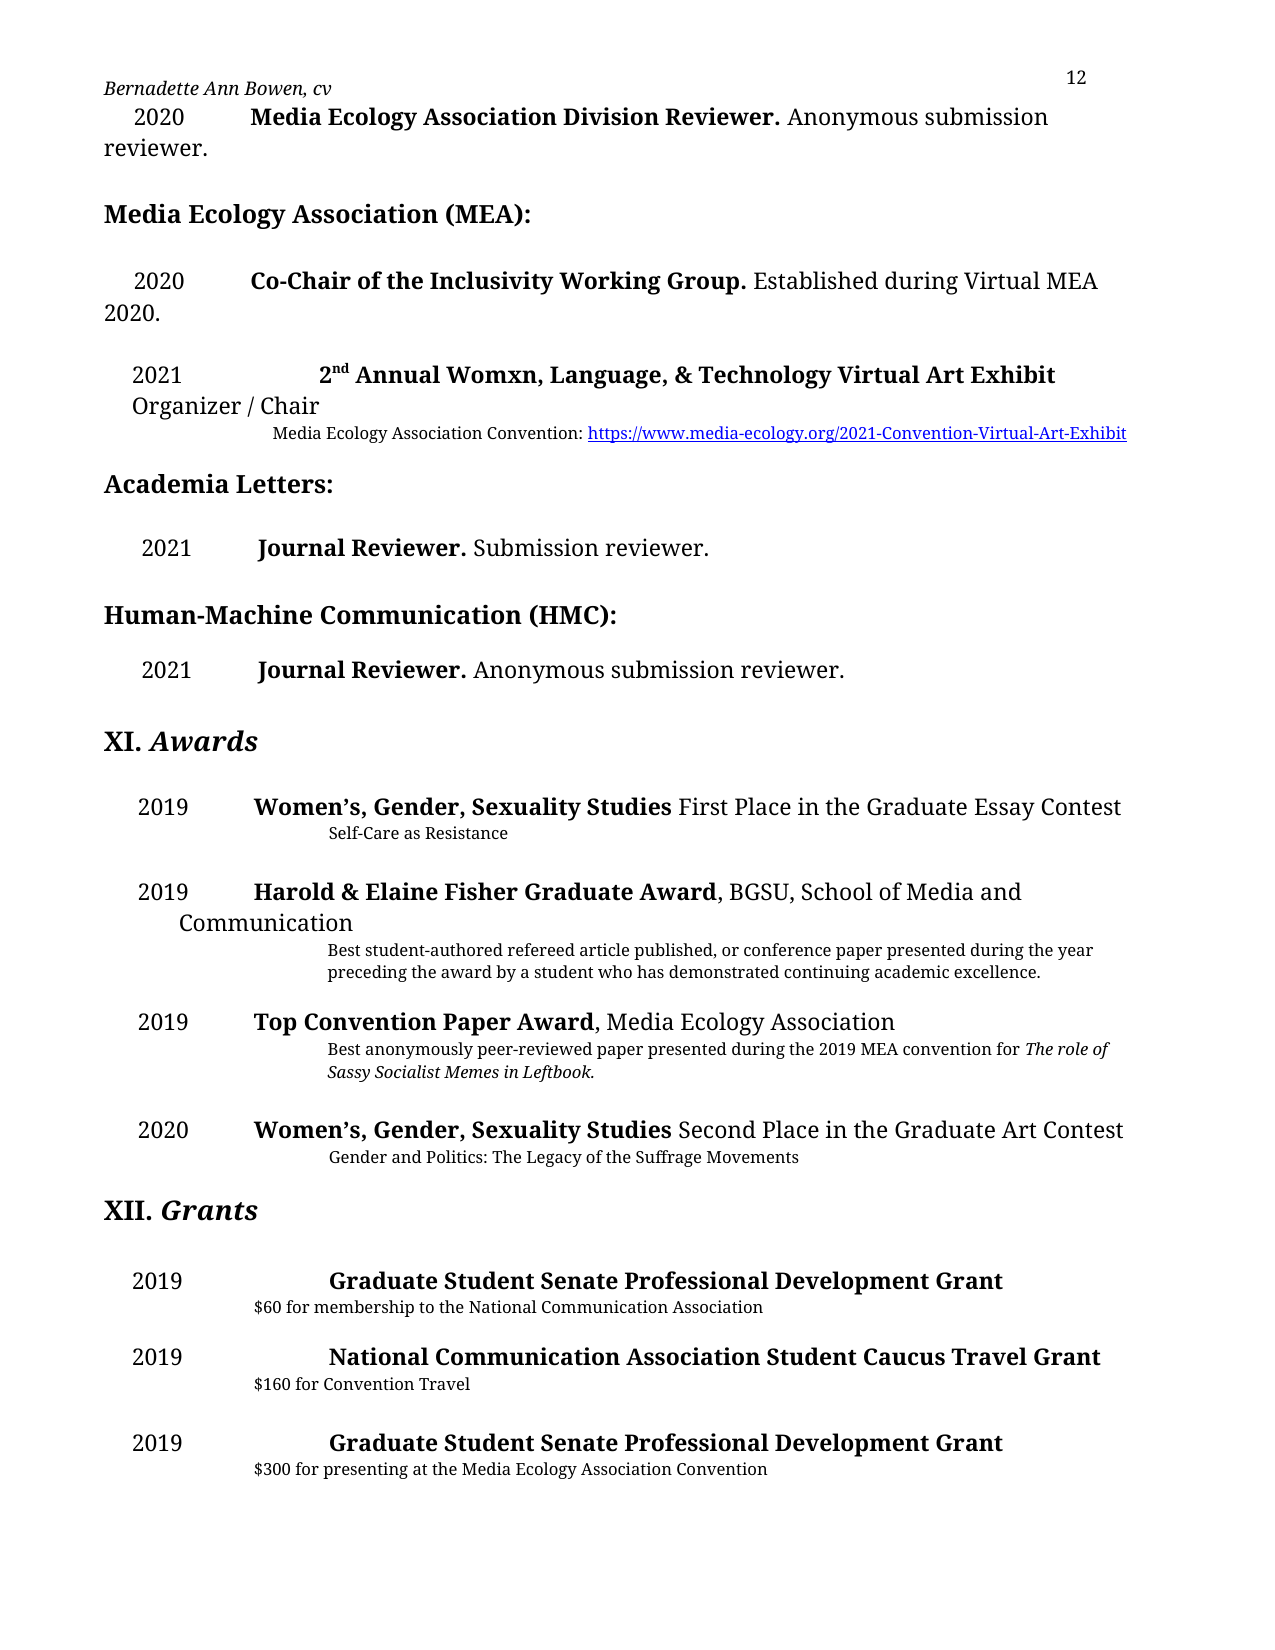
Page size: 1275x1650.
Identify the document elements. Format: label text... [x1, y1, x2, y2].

text XII. Grants [103, 1191, 1219, 1228]
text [132, 1427, 1153, 1458]
text 2020 Media Ecology Association Division Reviewer. Anonymous submission reviewer. [103, 101, 1153, 163]
text Academia Letters: [103, 467, 1153, 501]
text XI. Awards [103, 722, 1219, 759]
text $60 for membership to the National Communication Association [132, 1296, 1153, 1319]
text 2021 2nd Annual Womxn, Language, & Technology Virtual Art Exhibit Organizer / Chair [132, 359, 1153, 421]
text 2021 Journal Reviewer. Anonymous submission reviewer. [141, 654, 1153, 686]
text Best student-authored refereed article published, or conference paper presented during the year preceding the award by a student who has demonstrated continuing academic excellence. [327, 938, 1153, 984]
text 2020 Co-Chair of the Inclusivity Working Group. Established during Virtual MEA 2020. [103, 265, 1153, 328]
text Self-Care as Resistance [253, 822, 1153, 844]
text Best anonymously peer-reviewed paper presented during the 2019 MEA convention for The role of Sassy Socialist Memes in Leftbook. [327, 1038, 1153, 1083]
text 2019 Women’s, Gender, Sexuality Studies First Place in the Graduate Essay Contest [132, 791, 1153, 822]
text Media Ecology Association Convention: https://www.media-ecology.org/2021-Convention-Virtual-Art-Exhibit [272, 421, 1153, 444]
text Gender and Politics: The Legacy of the Suffrage Movements [328, 1146, 1153, 1168]
text $300 for presenting at the Media Ecology Association Convention [132, 1458, 1153, 1481]
text $160 for Convention Travel [132, 1373, 1153, 1395]
text 2019 National Communication Association Student Caucus Travel Grant [132, 1341, 1153, 1373]
text 2019 Graduate Student Senate Professional Development Grant [132, 1265, 1153, 1296]
text Media Ecology Association (MEA): [103, 197, 1153, 231]
text 2019 Harold & Elaine Fisher Graduate Award, BGSU, School of Media and Communication [132, 876, 1153, 938]
text 2020 Women’s, Gender, Sexuality Studies Second Place in the Graduate Art Contest [132, 1114, 1153, 1146]
text 2021 Journal Reviewer. Submission reviewer. [141, 532, 1153, 563]
text Human-Machine Communication (HMC): [103, 597, 1153, 632]
text 2019 Top Convention Paper Award, Media Ecology Association [132, 1006, 1153, 1038]
